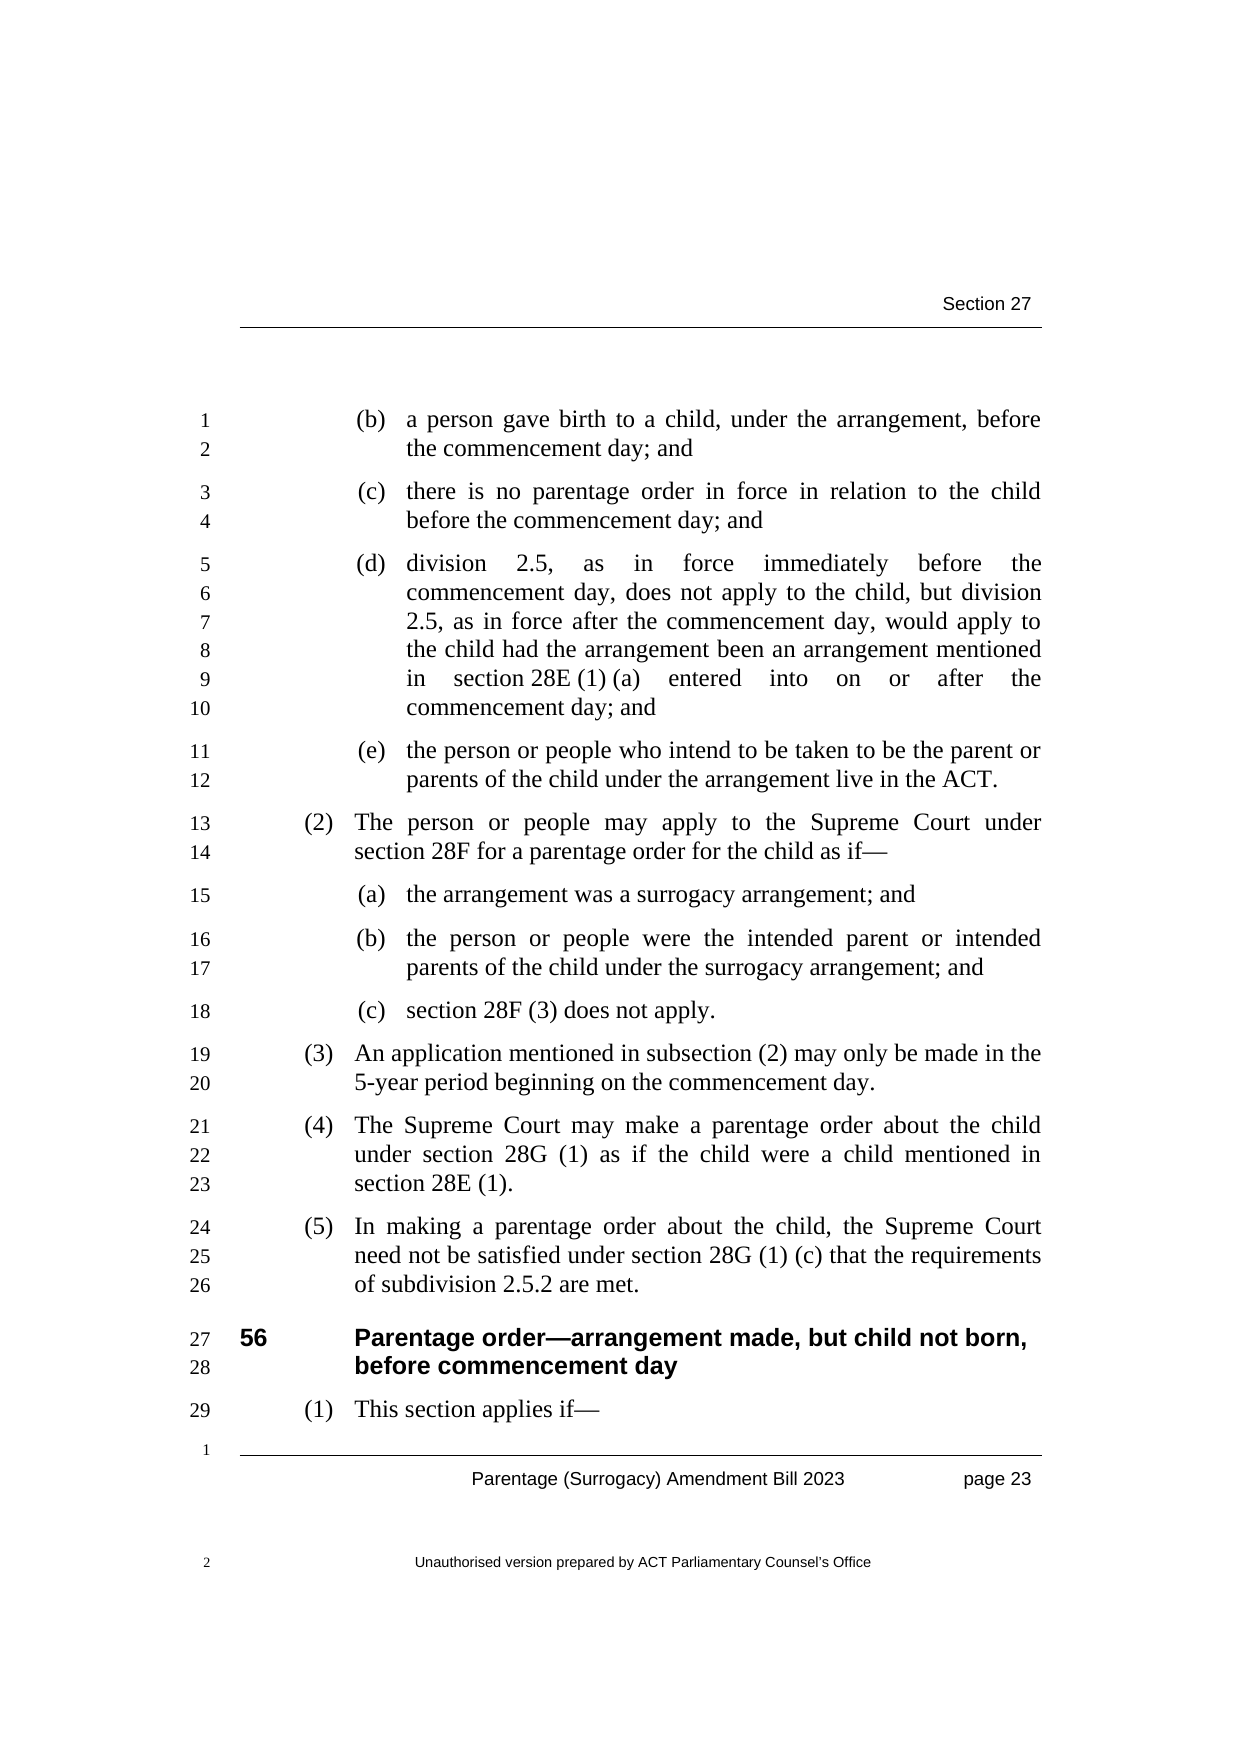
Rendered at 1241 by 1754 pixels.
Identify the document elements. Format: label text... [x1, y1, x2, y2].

text (2) The person or people may apply to the Supreme Court under section 28F for a parentage order for the child as if— [239, 807, 1042, 865]
text (5) In making a parentage order about the child, the Supreme Court need not be satisfied under section 28G (1) (c) that the requirements of subdivision 2.5.2 are met. [239, 1211, 1042, 1297]
text (d) division 2.5, as in force immediately before the commencement day, does not apply to the child, but division 2.5, as in force after the commencement day, would apply to the child had the arrangement been an arrangement mentioned in section 28E (1) (a) entered into on or after the commencement day; and [239, 548, 1042, 721]
text (4) The Supreme Court may make a parentage order about the child under section 28G (1) as if the child were a child mentioned in section 28E (1). [239, 1110, 1042, 1197]
text (3) An application mentioned in subsection (2) may only be made in the 5-year period beginning on the commencement day. [239, 1038, 1042, 1096]
text (b) the person or people were the intended parent or intended parents of the child under the surrogacy arrangement; and [239, 923, 1042, 980]
text (e) the person or people who intend to be taken to be the parent or parents of the child under the arrangement live in the ACT. [239, 735, 1042, 793]
text (a) the arrangement was a surrogacy arrangement; and [239, 879, 1042, 908]
text (c) section 28F (3) does not apply. [239, 995, 1042, 1024]
text (c) there is no parentage order in force in relation to the child before the commencement day; and [239, 476, 1042, 534]
text (1) This section applies if— [239, 1394, 1042, 1423]
text 56 Parentage order—arrangement made, but child not born, before commencement day [239, 1322, 1042, 1380]
text (b) a person gave birth to a child, under the arrangement, before the commencement day; and [239, 404, 1042, 462]
